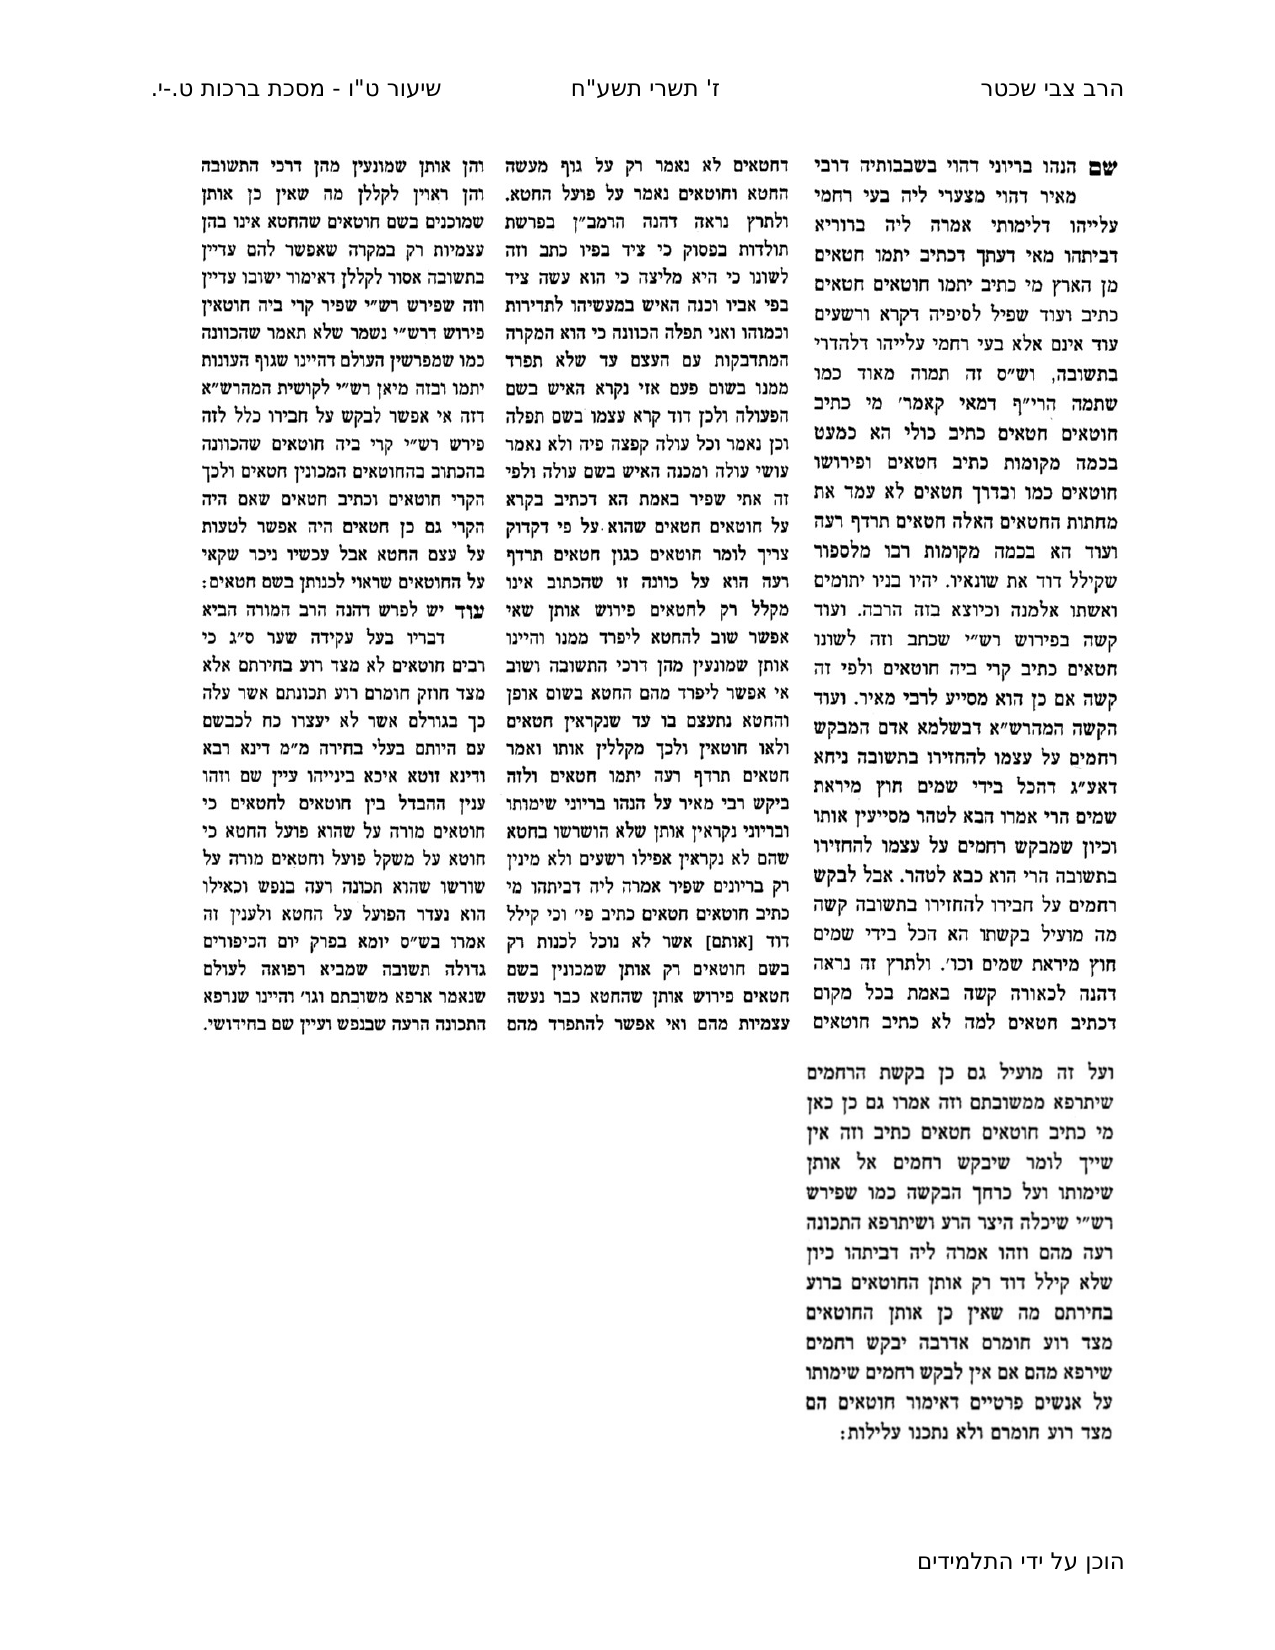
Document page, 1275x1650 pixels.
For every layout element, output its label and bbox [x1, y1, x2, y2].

picture [797, 1053, 1125, 1449]
picture [202, 157, 792, 1035]
picture [813, 150, 1125, 1035]
